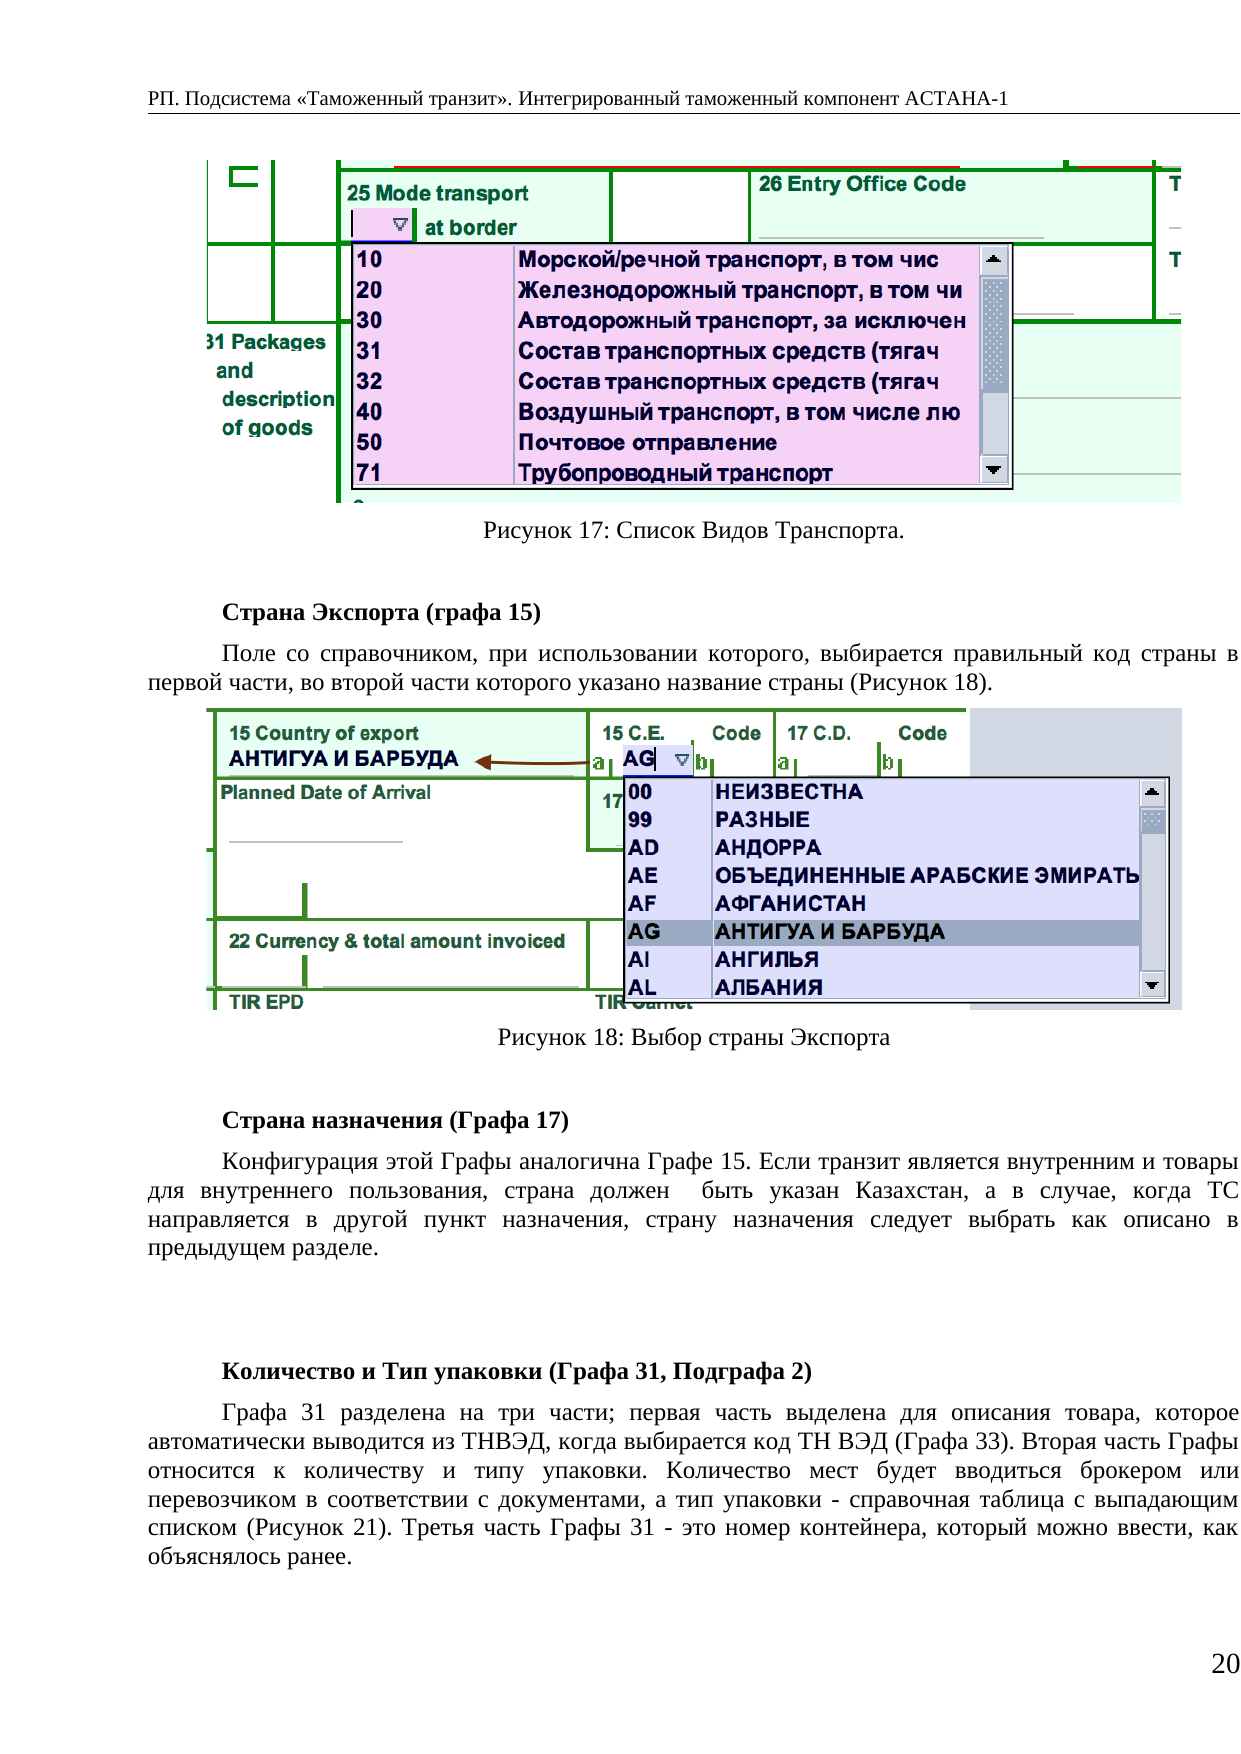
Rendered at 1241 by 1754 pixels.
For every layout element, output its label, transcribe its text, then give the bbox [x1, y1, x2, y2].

text Количество и Тип упаковки (Графа 31, Подграфа 2) [148, 1356, 1240, 1385]
picture [206, 160, 1182, 503]
text Рисунок 17: Список Видов Транспорта. [148, 515, 1240, 543]
text Графа 31 разделена на три части; первая часть выделена для описания товара, которое автоматически выводится из ТНВЭД, когда выбирается код ТН ВЭД (Графа 33). Вторая часть Графы относится к количеству и типу упаковки. Количество мест будет вводиться брокером или перевозчиком в соответствии с документами, а тип упаковки - справочная таблица с выпадающим списком (Рисунок 21). Третья часть Графы 31 - это номер контейнера, который можно ввести, как объяснялось ранее. [148, 1397, 1240, 1570]
text Страна Экспорта (графа 15) [148, 597, 1240, 626]
text Поле со справочником, при использовании которого, выбирается правильный код страны в первой части, во второй части которого указано название страны (Рисунок 18). [148, 638, 1240, 696]
text Конфигурация этой Графы аналогична Графе 15. Если транзит является внутренним и товары для внутреннего пользования, страна должен быть указан Казахстан, а в случае, когда ТС направляется в другой пункт назначения, страну назначения следует выбрать как описано в предыдущем разделе. [148, 1146, 1240, 1261]
text Страна назначения (Графа 17) [148, 1105, 1240, 1134]
text Рисунок 18: Выбор страны Экспорта [148, 1022, 1240, 1051]
picture [206, 708, 1182, 1010]
